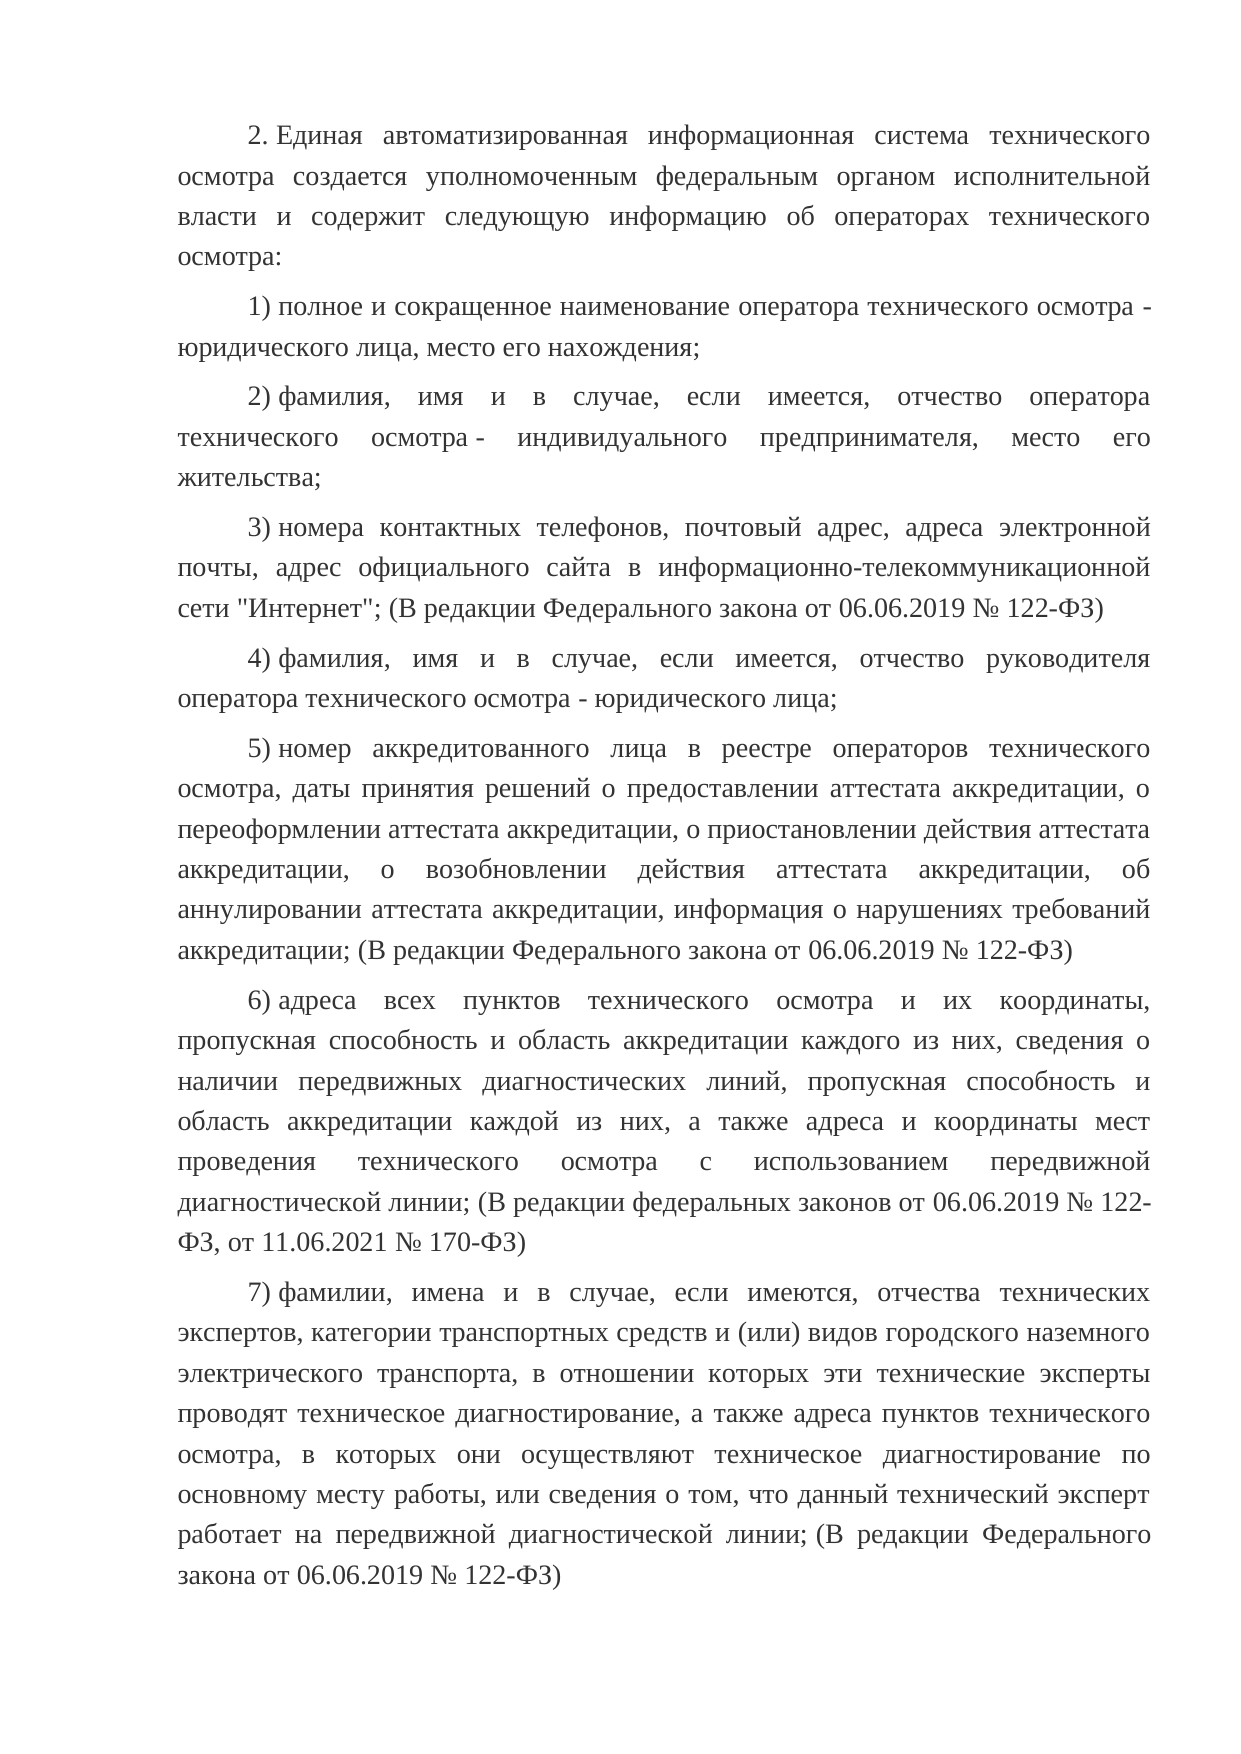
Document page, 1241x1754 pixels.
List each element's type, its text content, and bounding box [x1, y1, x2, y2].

text 2. Единая автоматизированная информационная система технического осмотра создается уполномоченным федеральным органом исполнительной власти и содержит следующую информацию об операторах технического осмотра: [177, 118, 1152, 272]
text 4) фамилия, имя и в случае, если имеется, отчество руководителя оператора технического осмотра - юридического лица; [177, 641, 1152, 713]
text 7) фамилии, имена и в случае, если имеются, отчества технических экспертов, категории транспортных средств и (или) видов городского наземного электрического транспорта, в отношении которых эти технические эксперты проводят техническое диагностирование, а также адреса пунктов технического осмотра, в которых они осуществляют техническое диагностирование по основному месту работы, или сведения о том, что данный технический эксперт работает на передвижной диагностической линии; (В редакции Федерального закона от 06.06.2019 № 122-ФЗ) [177, 1275, 1152, 1590]
text 5) номер аккредитованного лица в реестре операторов технического осмотра, даты принятия решений о предоставлении аттестата аккредитации, о переоформлении аттестата аккредитации, о приостановлении действия аттестата аккредитации, о возобновлении действия аттестата аккредитации, об аннулировании аттестата аккредитации, информация о нарушениях требований аккредитации; (В редакции Федерального закона от 06.06.2019 № 122-ФЗ) [177, 731, 1152, 965]
text 3) номера контактных телефонов, почтовый адрес, адреса электронной почты, адрес официального сайта в информационно-телекоммуникационной сети "Интернет"; (В редакции Федерального закона от 06.06.2019 № 122-ФЗ) [177, 510, 1152, 623]
text 6) адреса всех пунктов технического осмотра и их координаты, пропускная способность и область аккредитации каждого из них, сведения о наличии передвижных диагностических линий, пропускная способность и область аккредитации каждой из них, а также адреса и координаты мест проведения технического осмотра с использованием передвижной диагностической линии; (В редакции федеральных законов от 06.06.2019 № 122-ФЗ, от 11.06.2021 № 170-ФЗ) [177, 983, 1152, 1258]
text 1) полное и сокращенное наименование оператора технического осмотра - юридического лица, место его нахождения; [177, 289, 1152, 362]
text 2) фамилия, имя и в случае, если имеется, отчество оператора технического осмотра - индивидуального предпринимателя, место его жительства; [177, 379, 1152, 493]
